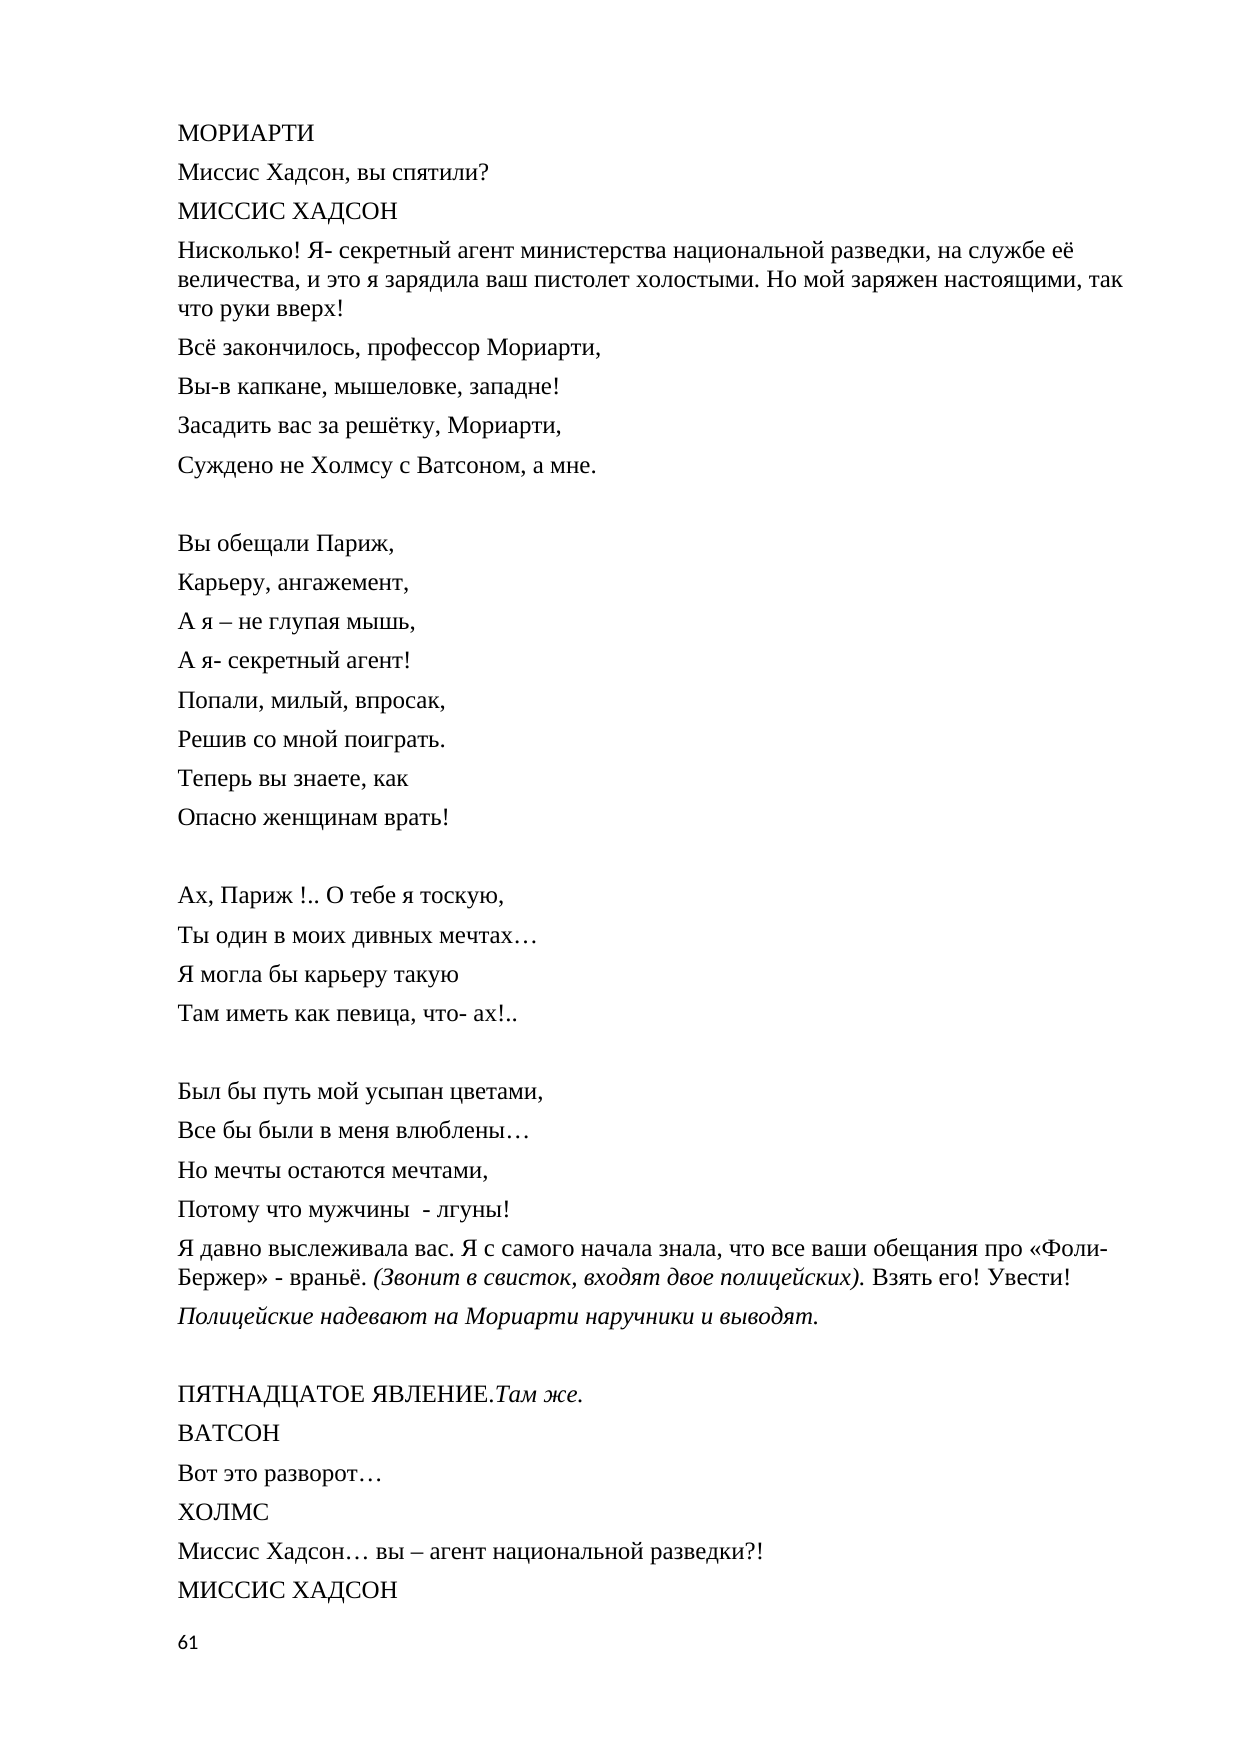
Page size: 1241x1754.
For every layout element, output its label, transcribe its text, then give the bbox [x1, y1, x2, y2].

text Миссис Хадсон… вы – агент национальной разведки?! [177, 1536, 1152, 1565]
text А я- секретный агент! [177, 646, 1152, 674]
text Потому что мужчины - лгуны! [177, 1194, 1152, 1223]
text Засадить вас за решётку, Мориарти, [177, 411, 1152, 439]
text Теперь вы знаете, как [177, 763, 1152, 792]
text Миссис Хадсон, вы спятили? [177, 157, 1152, 186]
text Полицейские надевают на Мориарти наручники и выводят. [177, 1301, 1152, 1330]
text Решив со мной поиграть. [177, 724, 1152, 753]
text Попали, милый, впросак, [177, 685, 1152, 713]
text Суждено не Холмсу с Ватсоном, а мне. [177, 450, 1152, 478]
text ВАТСОН [177, 1418, 1152, 1447]
text МОРИАРТИ [177, 118, 1152, 147]
text Я давно выслеживала вас. Я с самого начала знала, что все ваши обещания про «Фоли-Бержер» - враньё. (Звонит в свисток, входят двое полицейских). Взять его! Увести! [177, 1233, 1152, 1291]
text Ты один в моих дивных мечтах… [177, 920, 1152, 948]
text Вот это разворот… [177, 1458, 1152, 1486]
text МИССИС ХАДСОН [177, 196, 1152, 225]
text Ах, Париж !.. О тебе я тоскую, [177, 881, 1152, 909]
text Опасно женщинам врать! [177, 802, 1152, 831]
text ХОЛМС [177, 1497, 1152, 1526]
text Я могла бы карьеру такую [177, 959, 1152, 988]
text Всё закончилось, профессор Мориарти, [177, 332, 1152, 361]
text Карьеру, ангажемент, [177, 567, 1152, 596]
text Вы-в капкане, мышеловке, западне! [177, 371, 1152, 400]
text МИССИС ХАДСОН [177, 1575, 1152, 1604]
text Нисколько! Я- секретный агент министерства национальной разведки, на службе её величества, и это я зарядила ваш пистолет холостыми. Но мой заряжен настоящими, так что руки вверх! [177, 236, 1152, 322]
text Но мечты остаются мечтами, [177, 1155, 1152, 1183]
text А я – не глупая мышь, [177, 606, 1152, 635]
text Был бы путь мой усыпан цветами, [177, 1076, 1152, 1105]
text Вы обещали Париж, [177, 528, 1152, 557]
text Там иметь как певица, что- ах!.. [177, 998, 1152, 1027]
text Все бы были в меня влюблены… [177, 1116, 1152, 1144]
text ПЯТНАДЦАТОЕ ЯВЛЕНИЕ.Там же. [177, 1379, 1152, 1408]
